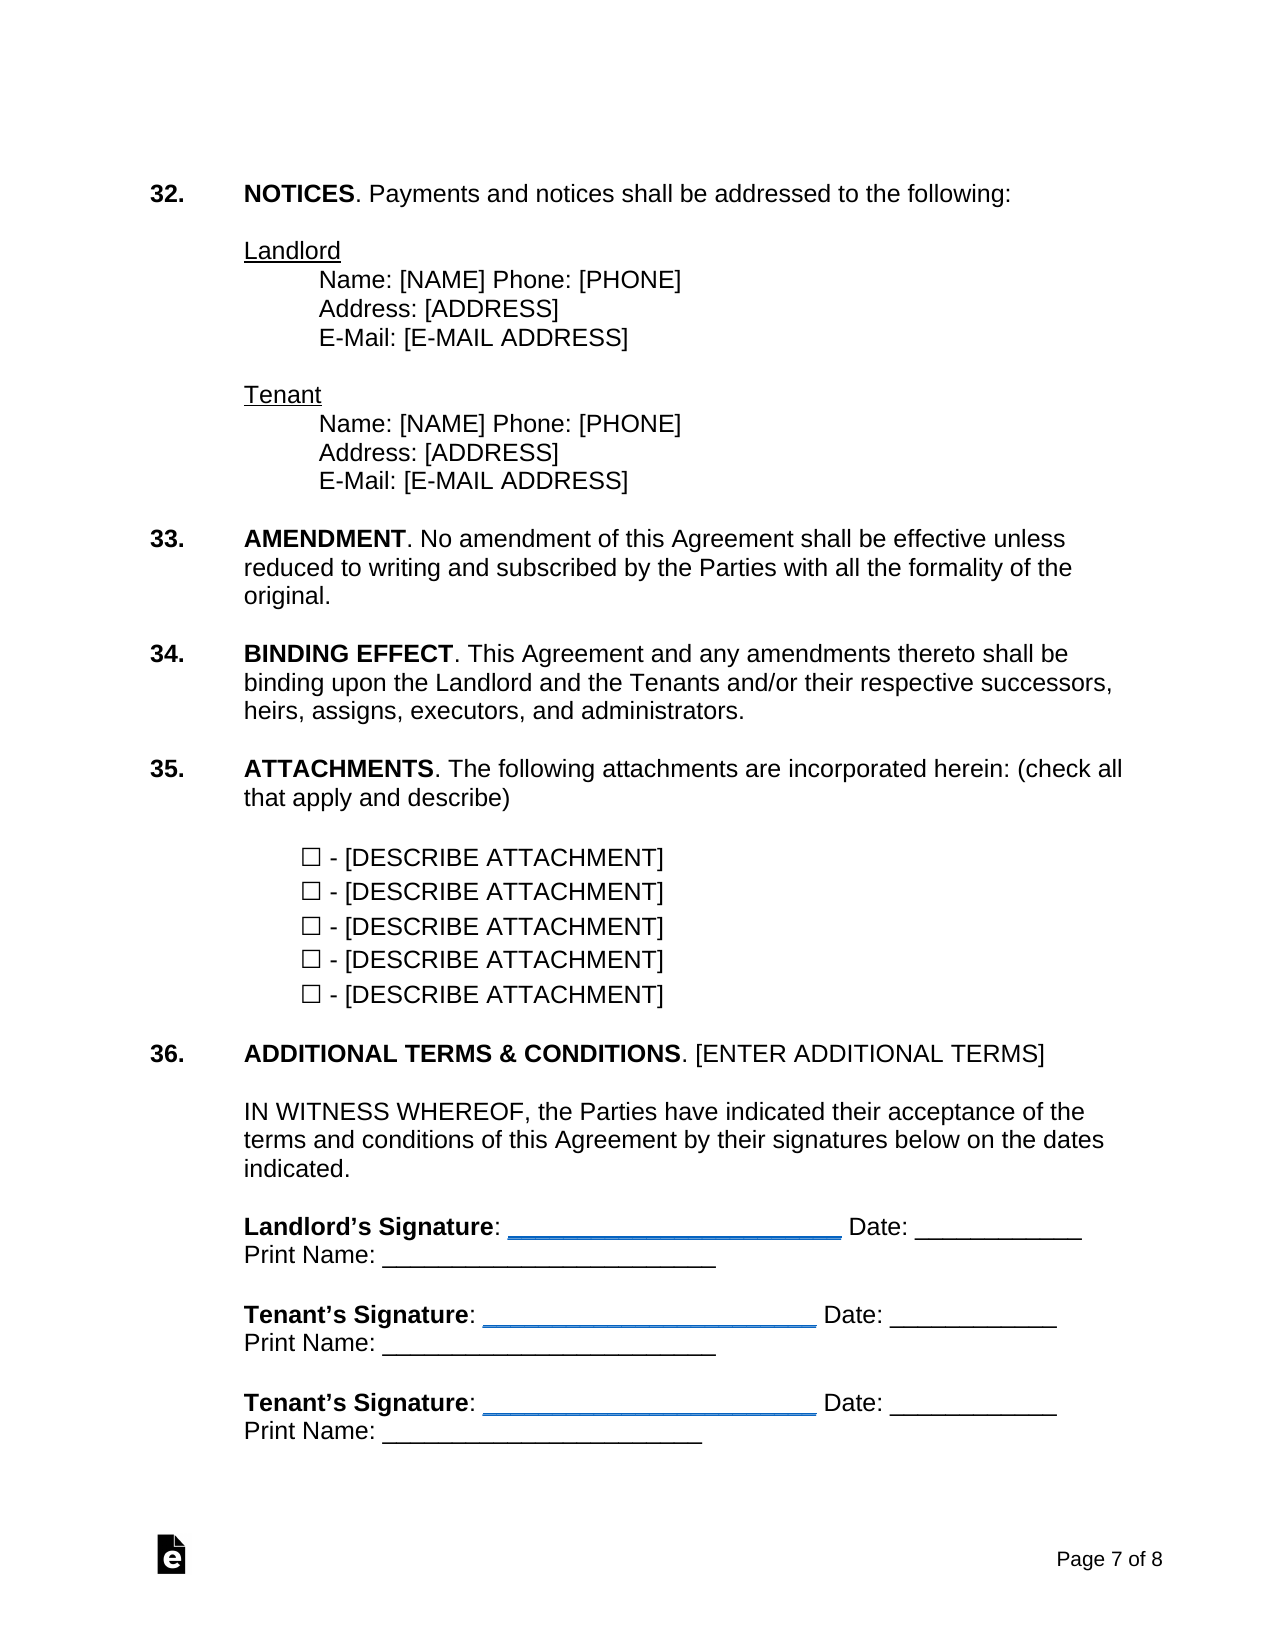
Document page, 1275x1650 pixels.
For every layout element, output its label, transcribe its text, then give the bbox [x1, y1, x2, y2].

text Address: [ADDRESS] [319, 294, 1125, 322]
text Address: [ADDRESS] [319, 437, 1125, 466]
list AMENDMENT. No amendment of this Agreement shall be effective unless reduced to writing and subscribed by the Parties with all the formality of the original. [150, 524, 1125, 610]
text Landlord [244, 236, 1125, 265]
text - [DESCRIBE ATTACHMENT] [300, 976, 1125, 1010]
text - [DESCRIBE ATTACHMENT] [300, 874, 1125, 908]
picture [150, 1533, 192, 1575]
text Tenant [244, 380, 1125, 409]
list ATTACHMENTS. The following attachments are incorporated herein: (check all that apply and describe) [150, 754, 1125, 811]
text Landlord’s Signature: ________________________ Date: ____________ [244, 1212, 1125, 1240]
text E-Mail: [E-MAIL ADDRESS] [319, 322, 1125, 351]
list ADDITIONAL TERMS & CONDITIONS. [ENTER ADDITIONAL TERMS] [150, 1039, 1125, 1068]
text Name: [NAME] Phone: [PHONE] [319, 409, 1125, 437]
text - [DESCRIBE ATTACHMENT] [300, 840, 1125, 874]
text - [DESCRIBE ATTACHMENT] [300, 908, 1125, 942]
text Print Name: ________________________ [244, 1240, 1125, 1269]
list NOTICES. Payments and notices shall be addressed to the following: [150, 179, 1125, 207]
list BINDING EFFECT. This Agreement and any amendments thereto shall be binding upon the Landlord and the Tenants and/or their respective successors, heirs, assigns, executors, and administrators. [150, 639, 1125, 725]
text - [DESCRIBE ATTACHMENT] [300, 942, 1125, 976]
text Print Name: _______________________ [244, 1416, 1125, 1445]
text Name: [NAME] Phone: [PHONE] [319, 265, 1125, 294]
text IN WITNESS WHEREOF, the Parties have indicated their acceptance of the terms and conditions of this Agreement by their signatures below on the dates indicated. [244, 1097, 1125, 1183]
text Tenant’s Signature: ________________________ Date: ____________ [244, 1299, 1125, 1328]
text Tenant’s Signature: ________________________ Date: ____________ [244, 1388, 1125, 1416]
text E-Mail: [E-MAIL ADDRESS] [319, 466, 1125, 495]
text Print Name: ________________________ [244, 1328, 1125, 1357]
